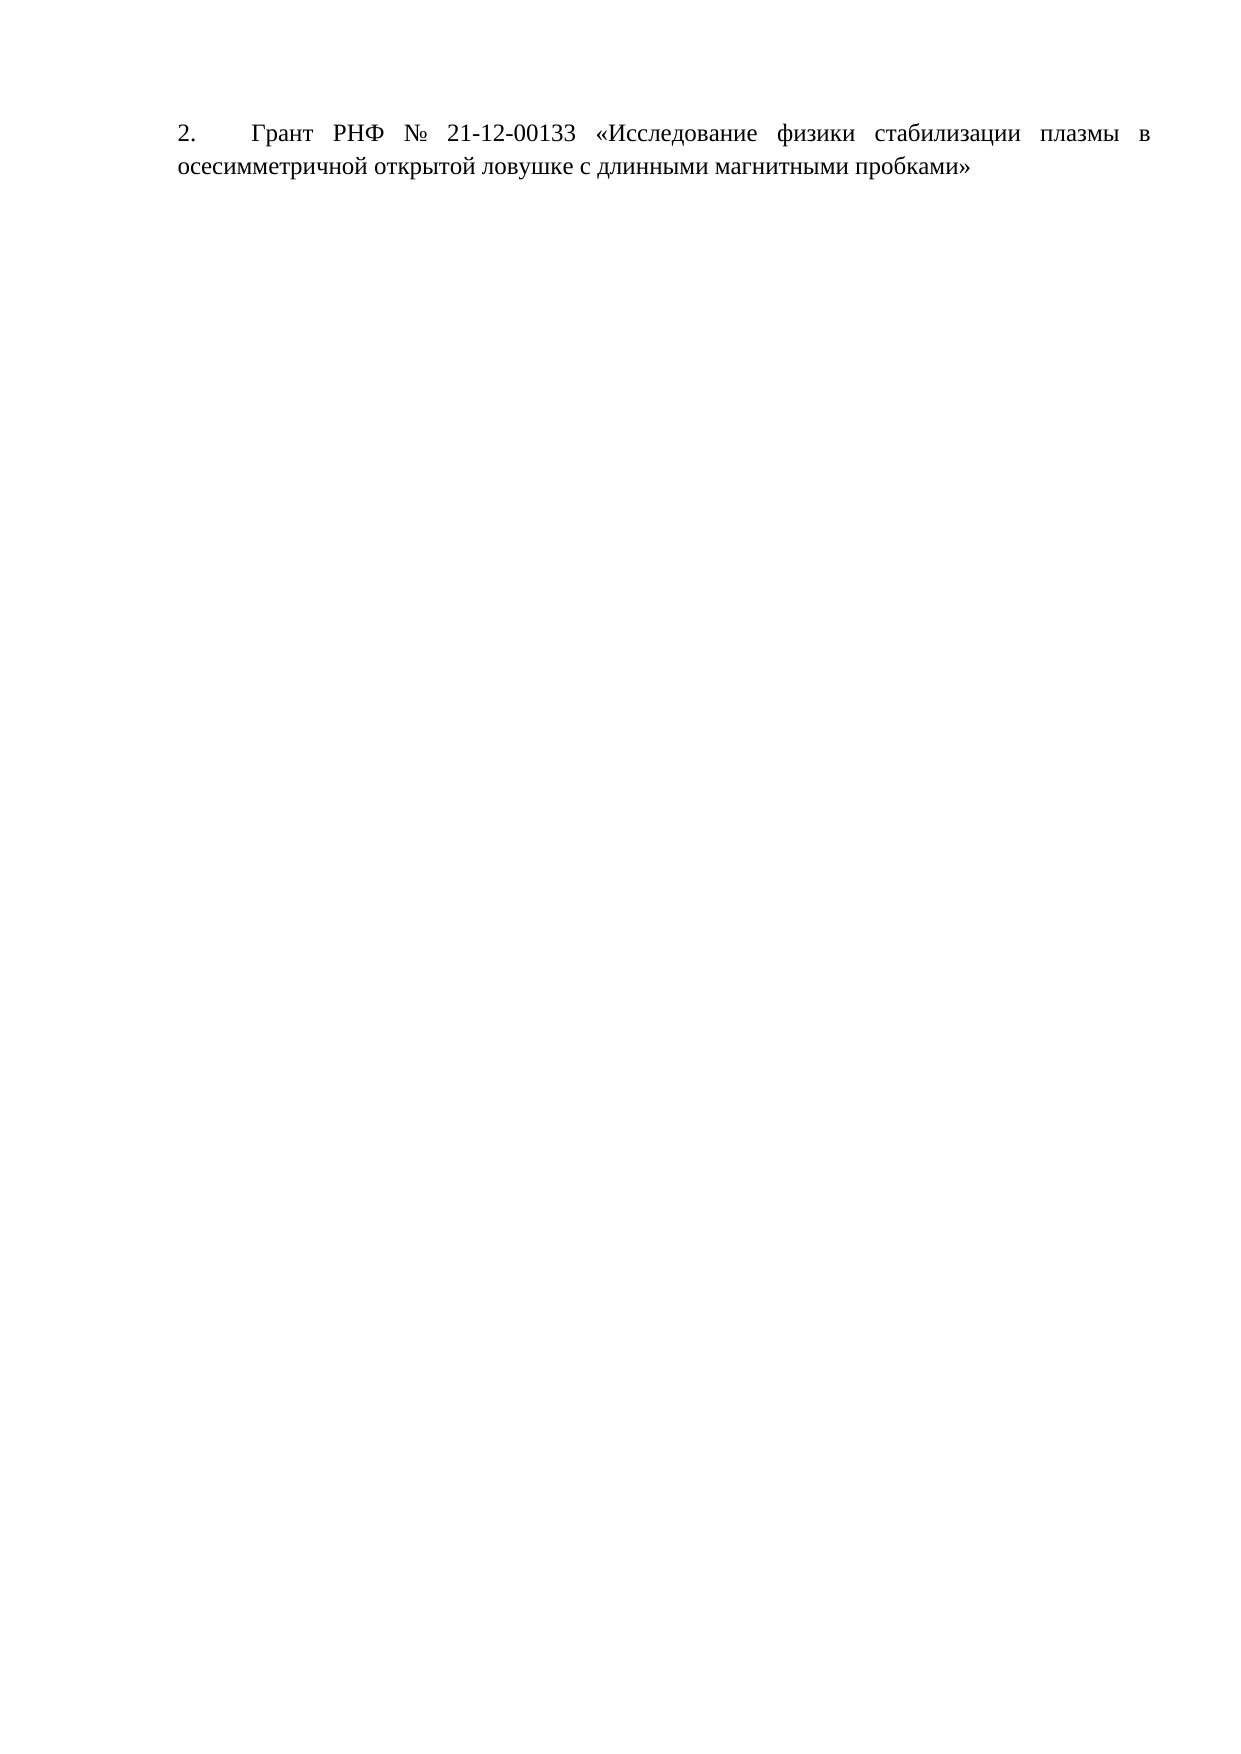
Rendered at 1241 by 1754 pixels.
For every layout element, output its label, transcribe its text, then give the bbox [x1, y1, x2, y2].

text 2. Грант РНФ № 21-12-00133 «Исследование физики стабилизации плазмы в осесимметричной открытой ловушке с длинными магнитными пробками» [177, 118, 1152, 180]
